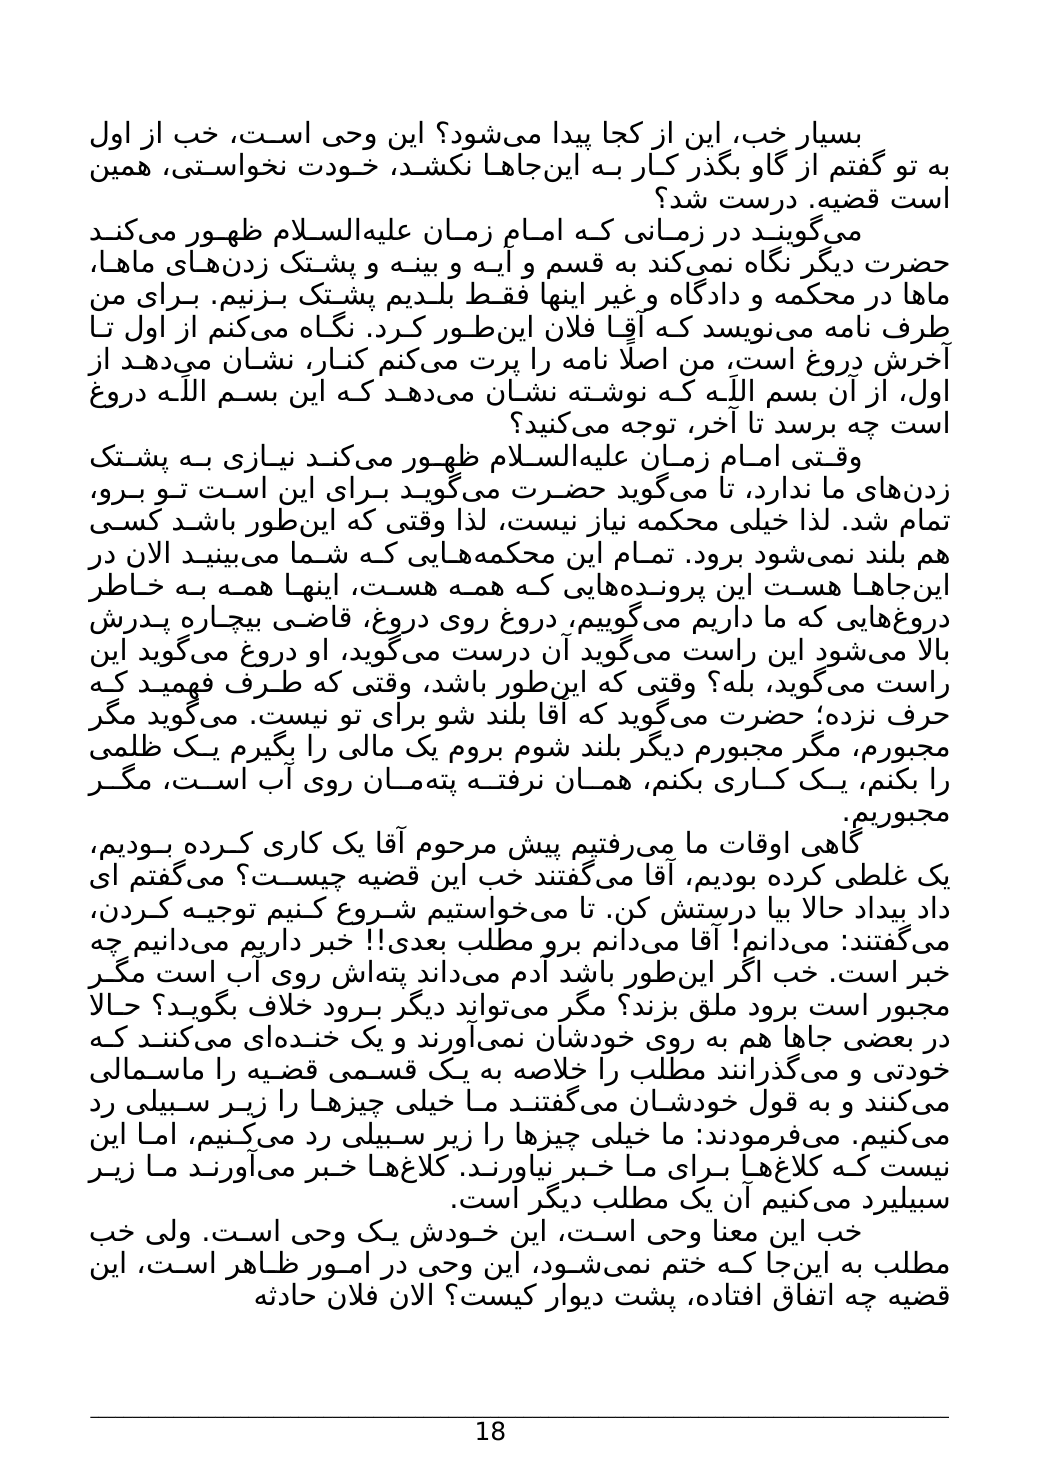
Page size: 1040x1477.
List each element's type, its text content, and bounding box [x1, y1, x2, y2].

text می‌گویند در زمانی که امام زمان علیه‌السلام ظهور می‌کند حضرت دیگر نگاه نمی‌کند به قسم و آیه و بینه و پشتک زدن‌های ماها، ماها در محکمه و دادگاه و غیر اینها فقط بلدیم پشتک بزنیم. برای من طرف نامه می‌نویسد که آقا فلان این‌طور کرد. نگاه می‌کنم از اول تا آخرش دروغ است، من اصلًا نامه را پرت می‌کنم کنار، نشان می‌دهد از اول، از آن بسم اللَه که نوشته نشان می‌دهد که این بسم اللَه دروغ است چه برسد تا آخر، توجه می‌کنید؟ [89, 215, 951, 441]
text وقتی امام زمان علیه‌السلام ظهور می‌کند نیازی به پشتک زدن‌های ما ندارد، تا می‌گوید حضرت می‌گوید برای این است تو برو، تمام شد. لذا خیلی محکمه نیاز نیست، لذا وقتی که این‌طور باشد کسی هم بلند نمی‌شود برود. تمام این محکمه‌هایی که شما می‌بینید الان در این‌جاها هست این پرونده‌هایی که همه هست، اینها همه به خاطر دروغ‌هایی که ما داریم می‌گوییم، دروغ روی دروغ، قاضی بیچاره پدرش بالا می‌شود این راست می‌گوید آن درست می‌گوید، او دروغ می‌گوید این راست می‌گوید، بله؟ وقتی که این‌طور باشد، وقتی که طرف فهمید که حرف نزده؛ حضرت می‌گوید که آقا بلند شو برای تو نیست. می‌گوید مگر مجبورم، مگر مجبورم دیگر بلند شوم بروم یک مالی را بگیرم یک ظلمی را بکنم، یک کاری بکنم، همان نرفته پته‌مان روی آب است، مگر مجبوریم. [89, 441, 951, 828]
text خب این معنا وحی است، این خودش یک وحی است. ولی خب مطلب به این‌جا که ختم نمی‌شود، این وحی در امور ظاهر است، این قضیه چه اتفاق افتاده، پشت دیوار کیست؟ الان فلان حادثه‌ [89, 1216, 951, 1312]
text گاهی اوقات ما می‌رفتیم پیش مرحوم آقا یک کاری کرده بودیم، یک غلطی کرده بودیم، آقا می‌گفتند خب این قضیه چیست؟ می‌گفتم ای داد بیداد حالا بیا درستش کن. تا می‌خواستیم شروع کنیم توجیه کردن، می‌گفتند: می‌دانم! آقا می‌دانم برو مطلب بعدی!! خبر داریم می‌دانیم چه خبر است. خب اگر این‌طور باشد آدم می‌داند پته‌اش روی آب است مگر مجبور است برود ملق بزند؟ مگر می‌تواند دیگر برود خلاف بگوید؟ حالا در بعضی جاها هم به روی خودشان نمی‌آورند و یک خنده‌ای می‌کنند که خودتی و می‌گذرانند مطلب را خلاصه به یک قسمی قضیه را ماسمالی می‌کنند و به قول خودشان می‌گفتند ما خیلی چیزها را زیر سبیلی رد می‌کنیم. می‌فرمودند: ما خیلی چیزها را زیر سبیلی رد می‌کنیم، اما این نیست که کلاغ‌ها برای ما خبر نیاورند. کلاغ‌ها خبر می‌آورند ما زیر سبیلیرد می‌کنیم آن یک مطلب دیگر است. [89, 828, 951, 1216]
text بسیار خب، این از کجا پیدا می‌شود؟ این وحی است، خب از اول به تو گفتم از گاو بگذر کار به این‌جاها نکشد، خودت نخواستی، همین است قضیه. درست شد؟ [89, 118, 951, 215]
